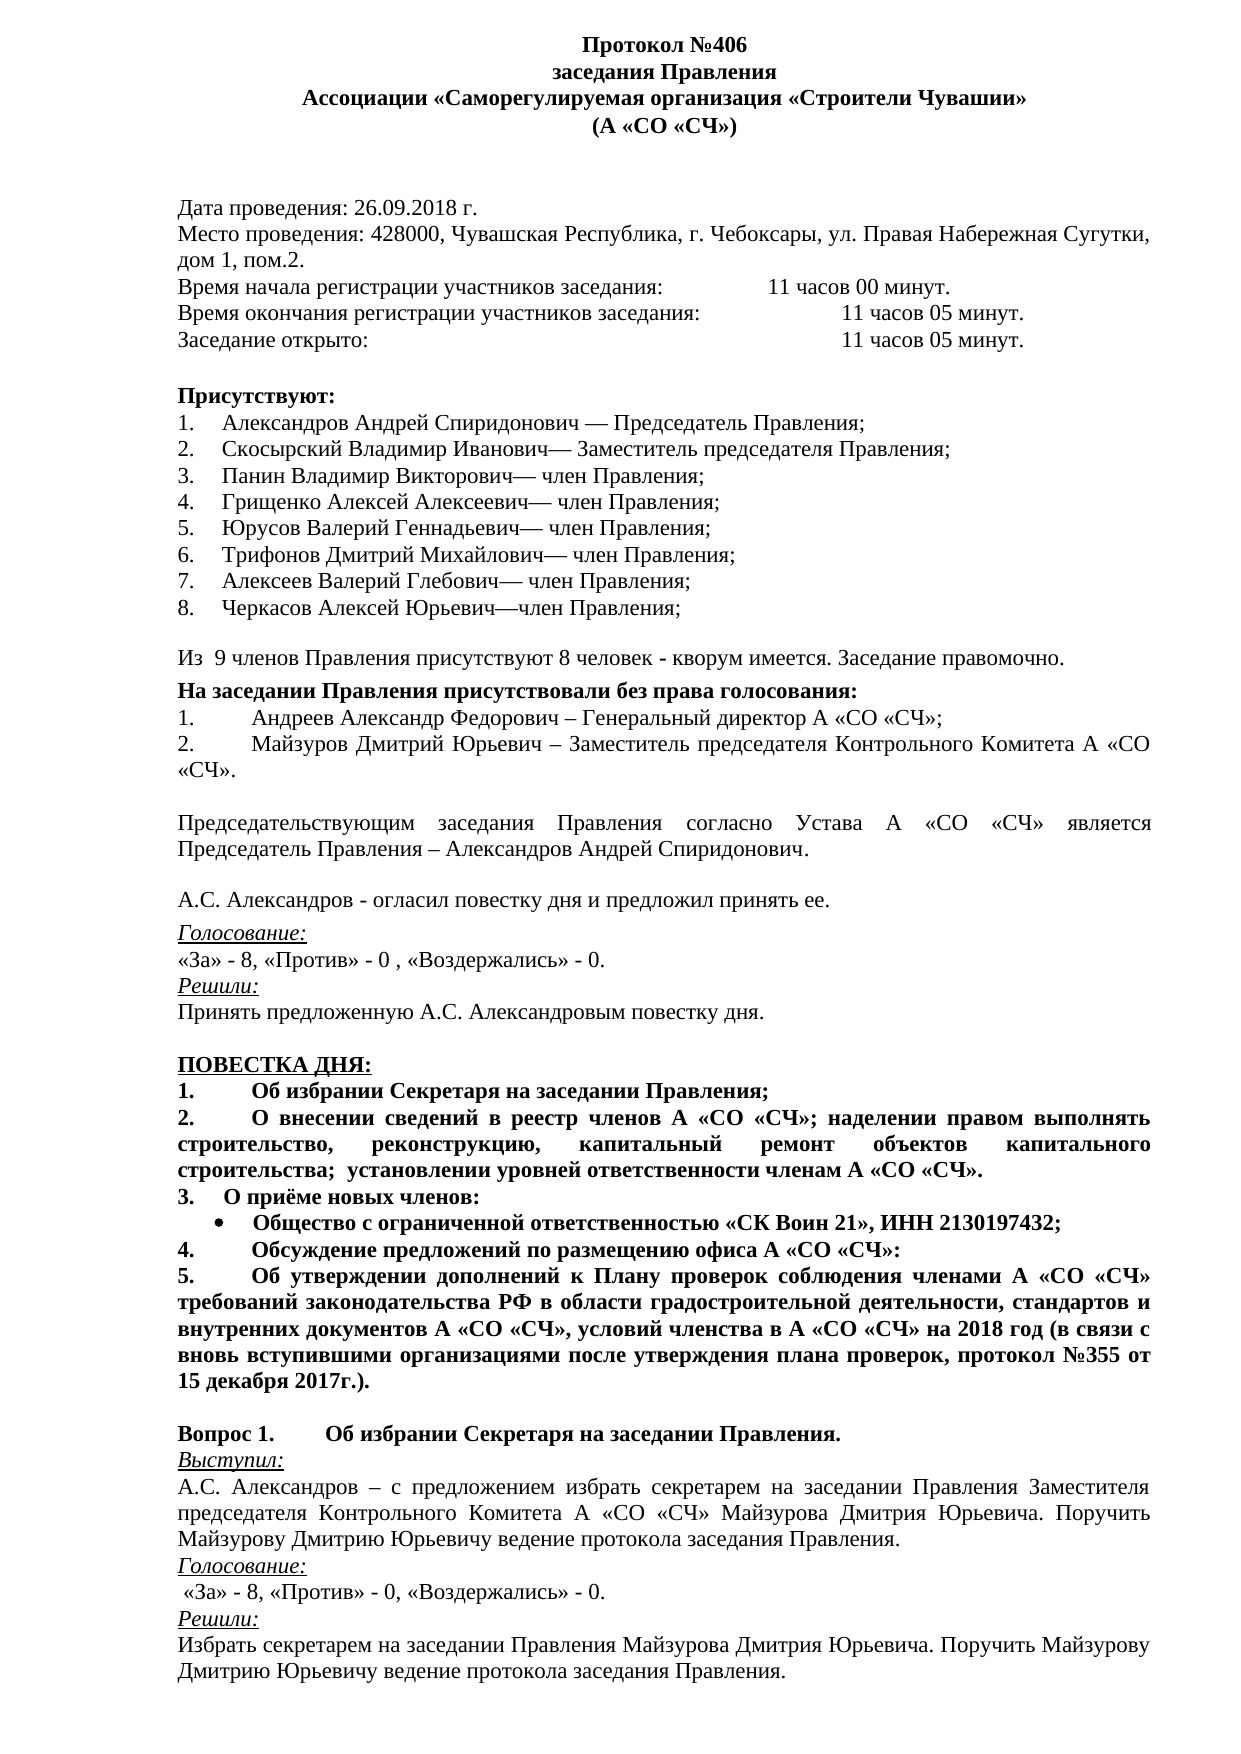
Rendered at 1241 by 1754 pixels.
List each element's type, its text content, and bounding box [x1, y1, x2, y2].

list заседания Правления [177, 58, 1152, 84]
list Общество с ограниченной ответственностью «СК Воин 21», ИНН 2130197432; [215, 1209, 1152, 1236]
text Принять предложенную А.С. Александровым повестку дня. [177, 998, 1152, 1025]
text (А «СО «СЧ») [177, 111, 1152, 139]
text Избрать секретарем на заседании Правления Майзурова Дмитрия Юрьевича. Поручить Майзурову Дмитрию Юрьевичу ведение протокола заседания Правления. [177, 1631, 1152, 1684]
text Время начала регистрации участников заседания: 11 часов 00 минут. [177, 273, 1152, 299]
text Голосование: [177, 919, 1152, 946]
list Панин Владимир Викторович— член Правления; [177, 462, 1152, 488]
text Заседание открыто: 11 часов 05 минут. [177, 326, 1152, 352]
text Протокол №406 [177, 29, 1152, 58]
text Председательствующим заседания Правления согласно Устава А «СО «СЧ» является Председатель Правления – Александров Андрей Спиридонович. [177, 809, 1152, 862]
list Грищенко Алексей Алексеевич— член Правления; [177, 488, 1152, 514]
list Алексеев Валерий Глебович— член Правления; [177, 567, 1152, 593]
text Присутствуют: [177, 381, 1152, 409]
text Время окончания регистрации участников заседания: 11 часов 05 минут. [177, 299, 1152, 326]
list Скосырский Владимир Иванович— Заместитель председателя Правления; [177, 435, 1152, 462]
list Черкасов Алексей Юрьевич—член Правления; [177, 593, 1152, 620]
list Об избрании Секретаря на заседании Правления; [177, 1077, 1152, 1104]
text ПОВЕСТКА ДНЯ: [177, 1051, 1152, 1077]
text Выступил: [177, 1446, 1152, 1473]
list Майзуров Дмитрий Юрьевич – Заместитель председателя Контрольного Комитета А «СО «СЧ». [177, 730, 1152, 783]
text Из 9 членов Правления присутствуют 8 человек - кворум имеется. Заседание правомочно. [177, 620, 1152, 677]
text Решили: [177, 1604, 1152, 1631]
list Ассоциации «Саморегулируемая организация «Строители Чувашии» [177, 84, 1152, 111]
text 3. О приёме новых членов: [177, 1183, 1152, 1209]
text «За» - 8, «Против» - 0, «Воздержались» - 0. [177, 1578, 1152, 1604]
text На заседании Правления присутствовали без права голосования: [177, 677, 1152, 704]
list Юрусов Валерий Геннадьевич— член Правления; [177, 514, 1152, 541]
list Трифонов Дмитрий Михайлович— член Правления; [177, 541, 1152, 567]
list О внесении сведений в реестр членов А «СО «СЧ»; наделении правом выполнять строительство, реконструкцию, капитальный ремонт объектов капитального строительства; установлении уровней ответственности членам А «СО «СЧ». [177, 1104, 1152, 1183]
text Дата проведения: 26.09.2018 г. [177, 194, 1152, 220]
text Место проведения: 428000, Чувашская Республика, г. Чебоксары, ул. Правая Набережная Сугутки, дом 1, пом.2. [177, 220, 1152, 273]
text Вопрос 1. Об избрании Секретаря на заседании Правления. [177, 1420, 1152, 1446]
text А.С. Александров – с предложением избрать секретарем на заседании Правления Заместителя председателя Контрольного Комитета А «СО «СЧ» Майзурова Дмитрия Юрьевича. Поручить Майзурову Дмитрию Юрьевичу ведение протокола заседания Правления. [177, 1473, 1152, 1552]
list Андреев Александр Федорович – Генеральный директор А «СО «СЧ»; [177, 704, 1152, 730]
text 5. Об утверждении дополнений к Плану проверок соблюдения членами А «СО «СЧ» требований законодательства РФ в области градостроительной деятельности, стандартов и внутренних документов А «СО «СЧ», условий членства в А «СО «СЧ» на 2018 год (в связи с вновь вступившими организациями после утверждения плана проверок, протокол №355 от 15 декабря 2017г.). [177, 1262, 1152, 1394]
list Александров Андрей Спиридонович — Председатель Правления; [177, 409, 1152, 435]
text 4. Обсуждение предложений по размещению офиса А «СО «СЧ»: [177, 1236, 1152, 1262]
text Решили: [177, 972, 1152, 998]
text Голосование: [177, 1552, 1152, 1578]
text А.С. Александров - огласил повестку дня и предложил принять ее. [177, 862, 1152, 919]
text «За» - 8, «Против» - 0 , «Воздержались» - 0. [177, 946, 1152, 972]
